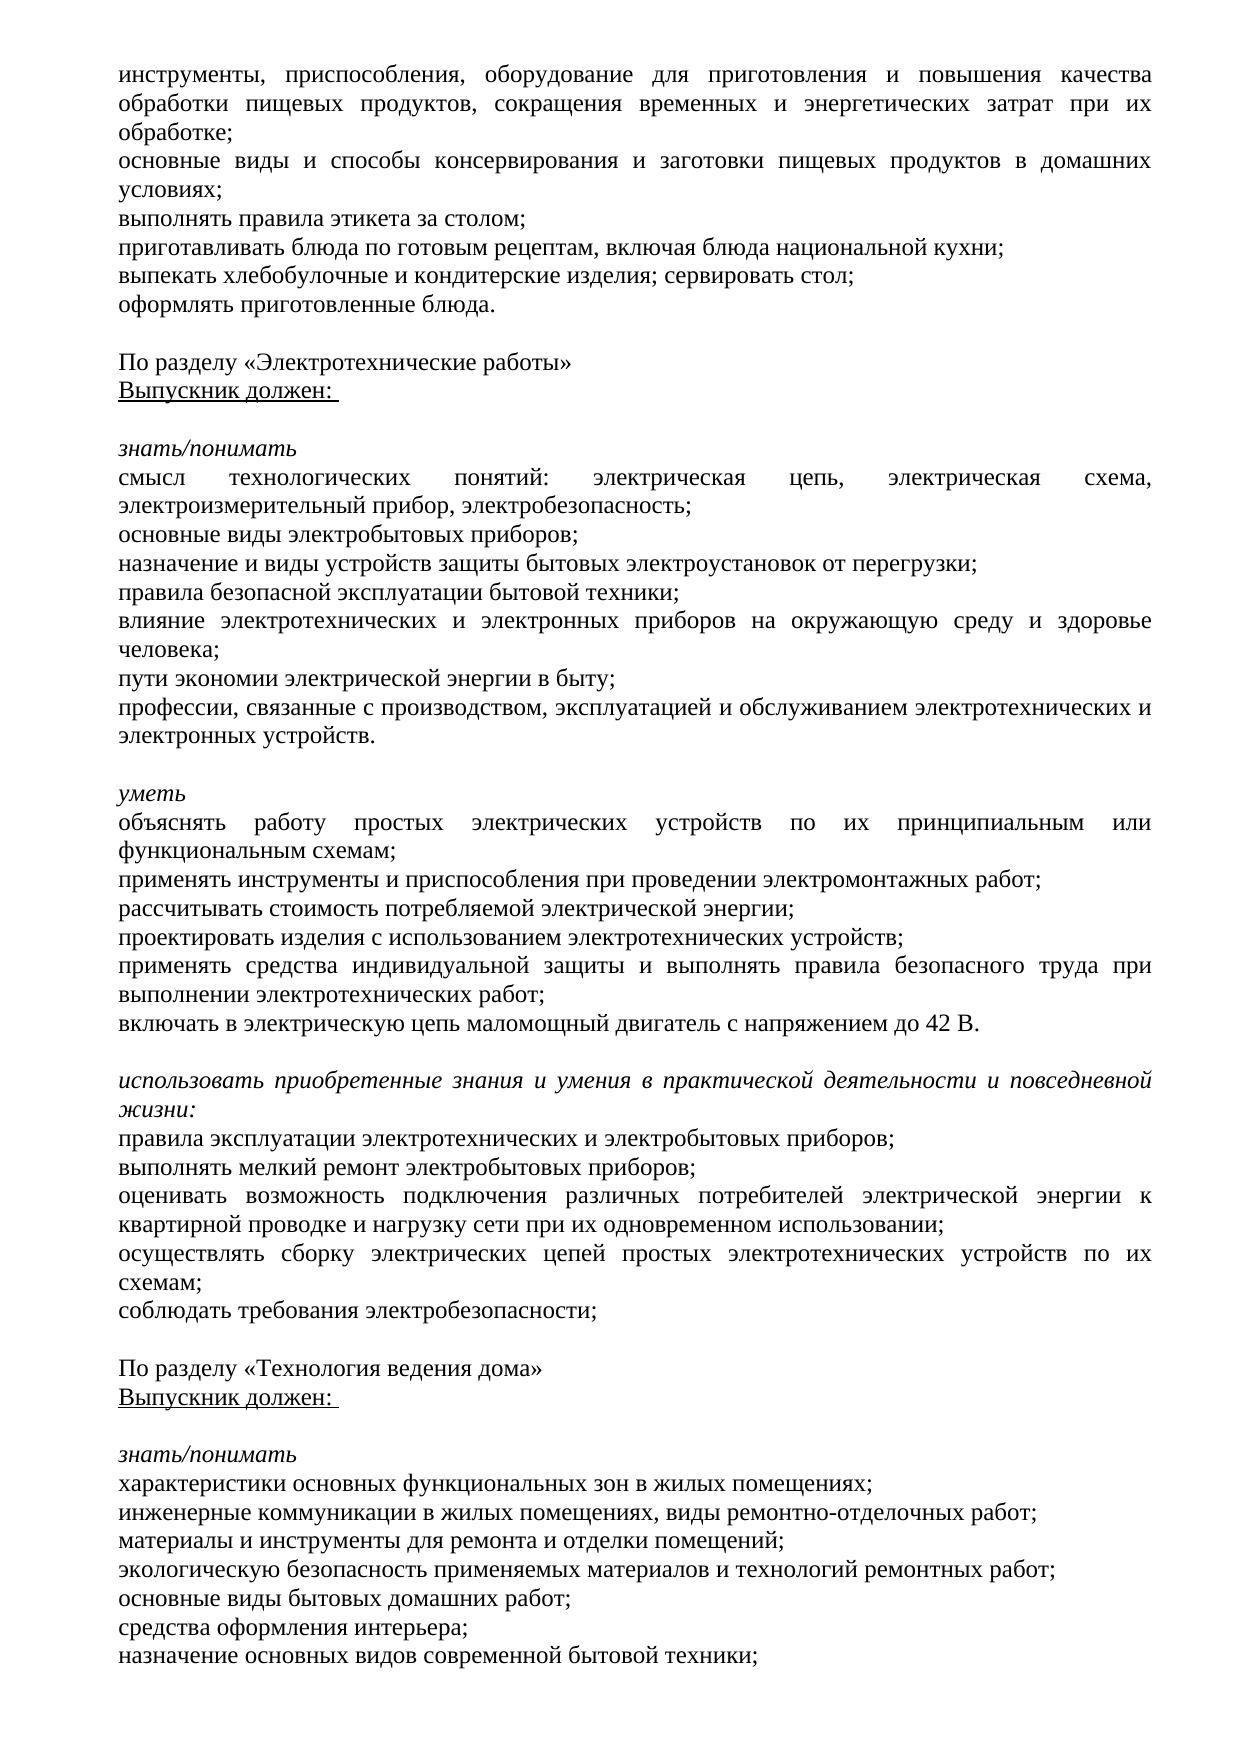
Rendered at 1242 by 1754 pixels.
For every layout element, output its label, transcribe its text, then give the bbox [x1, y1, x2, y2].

text использовать приобретенные знания и умения в практической деятельности и повседневной жизни: [118, 1065, 1153, 1123]
list смысл технологических понятий: электрическая цепь, электрическая схема, электроизмерительный прибор, электробезопасность; [118, 462, 1153, 519]
list соблюдать требования электробезопасности; [118, 1295, 1153, 1324]
text Выпускник должен: [118, 375, 1153, 404]
list осуществлять сборку электрических цепей простых электротехнических устройств по их схемам; [118, 1238, 1153, 1295]
list основные виды электробытовых приборов; [118, 519, 1153, 548]
list экологическую безопасность применяемых материалов и технологий ремонтных работ; [118, 1554, 1153, 1583]
list включать в электрическую цепь маломощный двигатель с напряжением до 42 В. [118, 1008, 1153, 1037]
list профессии, связанные с производством, эксплуатацией и обслуживанием электротехнических и электронных устройств. [118, 692, 1153, 749]
list применять инструменты и приспособления при проведении электромонтажных работ; [118, 864, 1153, 893]
list инструменты, приспособления, оборудование для приготовления и повышения качества обработки пищевых продуктов, сокращения временных и энергетических затрат при их обработке; [118, 59, 1153, 145]
list инженерные коммуникации в жилых помещениях, виды ремонтно-отделочных работ; [118, 1497, 1153, 1525]
list проектировать изделия с использованием электротехнических устройств; [118, 922, 1153, 950]
text знать/понимать [118, 433, 1153, 462]
text знать/понимать [118, 1439, 1153, 1468]
list средства оформления интерьера; [118, 1612, 1153, 1640]
list выполнять правила этикета за столом; [118, 203, 1153, 232]
list оформлять приготовленные блюда. [118, 289, 1153, 318]
list назначение основных видов современной бытовой техники; [118, 1640, 1153, 1669]
list правила эксплуатации электротехнических и электробытовых приборов; [118, 1123, 1153, 1152]
list влияние электротехнических и электронных приборов на окружающую среду и здоровье человека; [118, 605, 1153, 663]
list характеристики основных функциональных зон в жилых помещениях; [118, 1468, 1153, 1497]
text По разделу «Электротехнические работы» [118, 347, 1153, 375]
list правила безопасной эксплуатации бытовой техники; [118, 577, 1153, 605]
list пути экономии электрической энергии в быту; [118, 663, 1153, 692]
list выполнять мелкий ремонт электробытовых приборов; [118, 1152, 1153, 1180]
list объяснять работу простых электрических устройств по их принципиальным или функциональным схемам; [118, 807, 1153, 864]
list выпекать хлебобулочные и кондитерские изделия; сервировать стол; [118, 260, 1153, 289]
list основные виды бытовых домашних работ; [118, 1583, 1153, 1612]
text По разделу «Технология ведения дома» [118, 1353, 1153, 1382]
list основные виды и способы консервирования и заготовки пищевых продуктов в домашних условиях; [118, 145, 1153, 203]
list применять средства индивидуальной защиты и выполнять правила безопасного труда при выполнении электротехнических работ; [118, 950, 1153, 1008]
list приготавливать блюда по готовым рецептам, включая блюда национальной кухни; [118, 232, 1153, 260]
text Выпускник должен: [118, 1382, 1153, 1410]
list материалы и инструменты для ремонта и отделки помещений; [118, 1525, 1153, 1554]
list назначение и виды устройств защиты бытовых электроустановок от перегрузки; [118, 548, 1153, 577]
list рассчитывать стоимость потребляемой электрической энергии; [118, 893, 1153, 922]
list оценивать возможность подключения различных потребителей электрической энергии к квартирной проводке и нагрузку сети при их одновременном использовании; [118, 1180, 1153, 1238]
text уметь [118, 778, 1153, 807]
